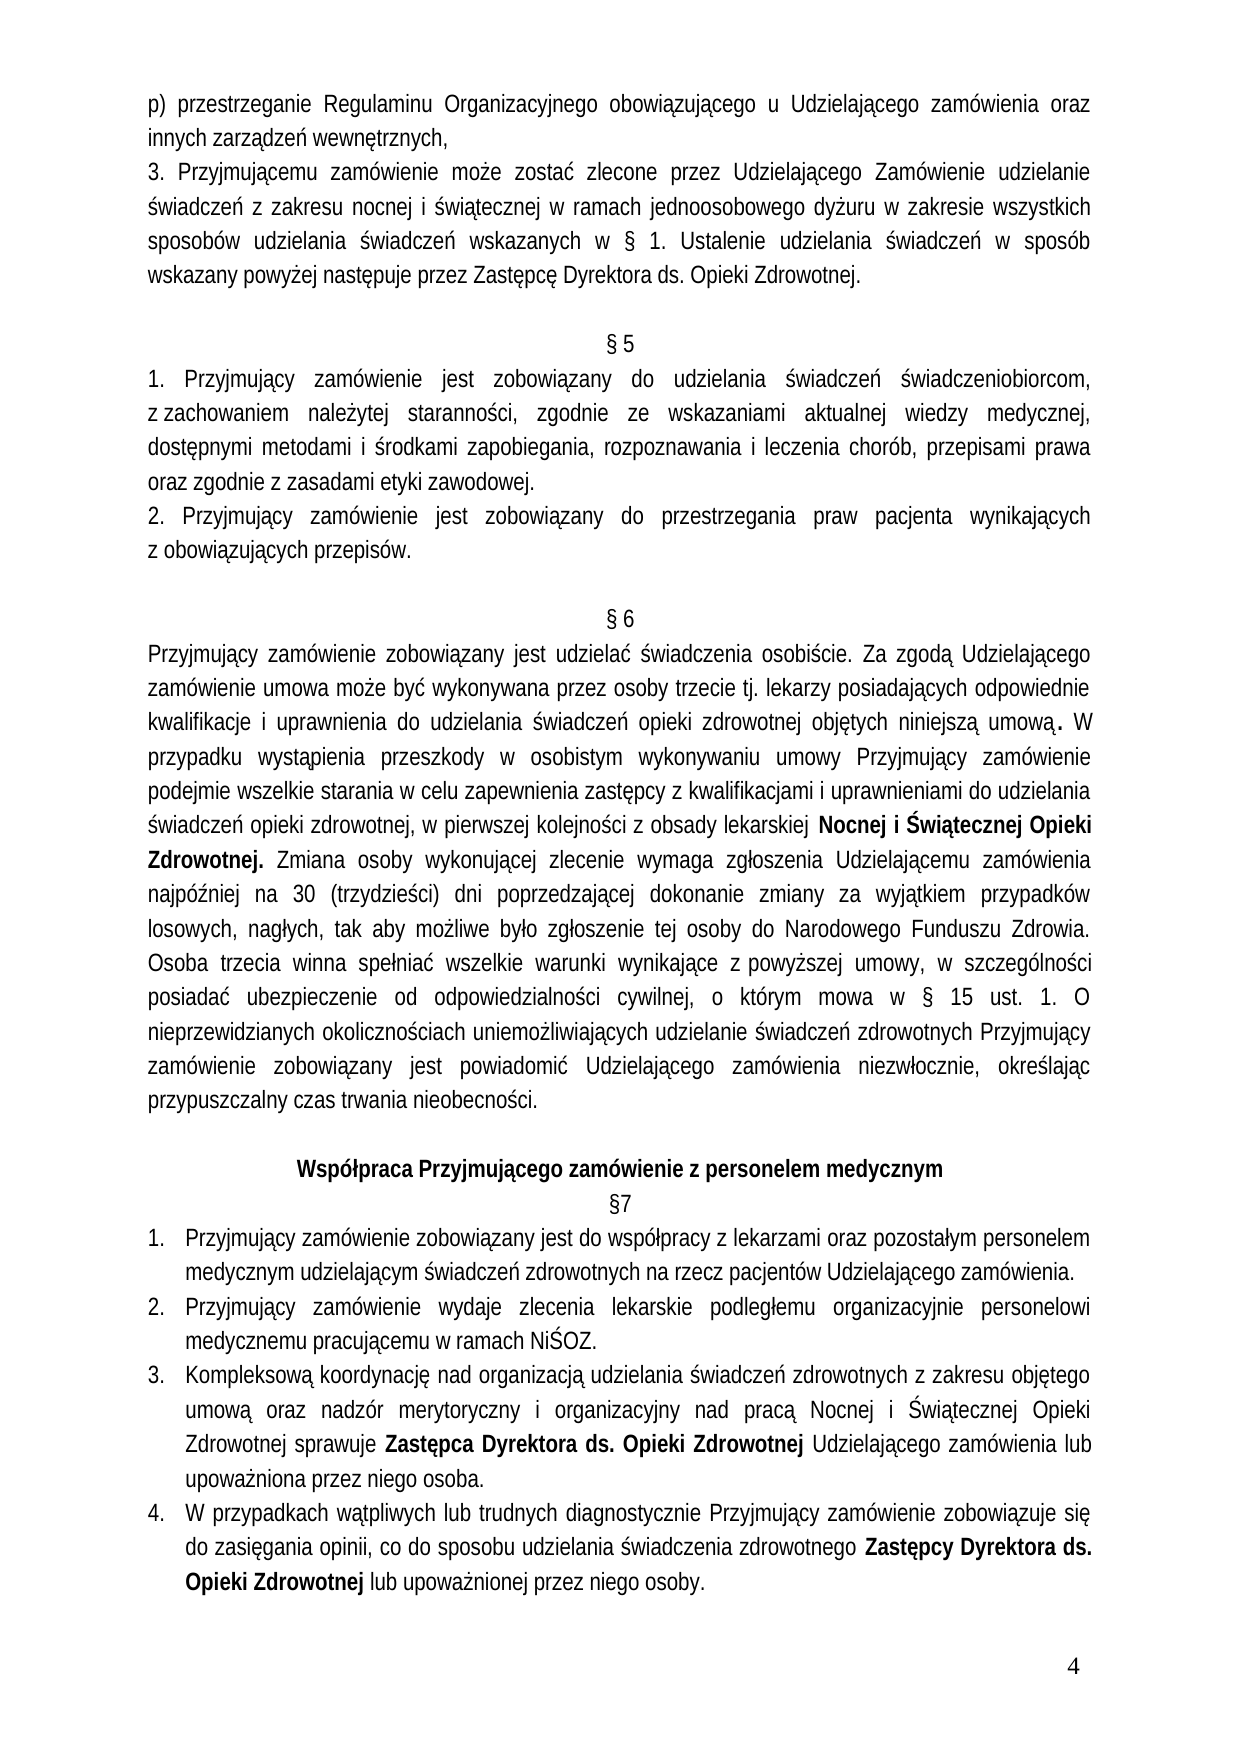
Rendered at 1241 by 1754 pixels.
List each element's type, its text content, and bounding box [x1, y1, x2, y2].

list W przypadkach wątpliwych lub trudnych diagnostycznie Przyjmujący zamówienie zobowiązuje się do zasięgania opinii, co do sposobu udzielania świadczenia zdrowotnego Zastępcy Dyrektora ds. Opieki Zdrowotnej lub upoważnionej przez niego osoby. [148, 1498, 1092, 1595]
list Kompleksową koordynację nad organizacją udzielania świadczeń zdrowotnych z zakresu objętego umową oraz nadzór merytoryczny i organizacyjny nad pracą Nocnej i Świątecznej Opieki Zdrowotnej sprawuje Zastępca Dyrektora ds. Opieki Zdrowotnej Udzielającego zamówienia lub upoważniona przez niego osoba. [148, 1361, 1092, 1492]
text Przyjmujący zamówienie zobowiązany jest udzielać świadczenia osobiście. Za zgodą Udzielającego zamówienie umowa może być wykonywana przez osoby trzecie tj. lekarzy posiadających odpowiednie kwalifikacje i uprawnienia do udzielania świadczeń opieki zdrowotnej objętych niniejszą umową. W przypadku wystąpienia przeszkody w osobistym wykonywaniu umowy Przyjmujący zamówienie podejmie wszelkie starania w celu zapewnienia zastępcy z kwalifikacjami i uprawnieniami do udzielania świadczeń opieki zdrowotnej, w pierwszej kolejności z obsady lekarskiej Nocnej i Świątecznej Opieki Zdrowotnej. Zmiana osoby wykonującej zlecenie wymaga zgłoszenia Udzielającemu zamówienia najpóźniej na 30 (trzydzieści) dni poprzedzającej dokonanie zmiany za wyjątkiem przypadków losowych, nagłych, tak aby możliwe było zgłoszenie tej osoby do Narodowego Funduszu Zdrowia. Osoba trzecia winna spełniać wszelkie warunki wynikające z powyższej umowy, w szczególności posiadać ubezpieczenie od odpowiedzialności cywilnej, o którym mowa w § 15 ust. 1. O nieprzewidzianych okolicznościach uniemożliwiających udzielanie świadczeń zdrowotnych Przyjmujący zamówienie zobowiązany jest powiadomić Udzielającego zamówienia niezwłocznie, określając przypuszczalny czas trwania nieobecności. [148, 639, 1092, 1114]
text § 5 [148, 329, 1092, 358]
text p) przestrzeganie Regulaminu Organizacyjnego obowiązującego u Udzielającego zamówienia oraz innych zarządzeń wewnętrznych, [148, 89, 1092, 152]
text §7 [148, 1189, 1092, 1217]
text § 6 [148, 604, 1092, 633]
text 3. Przyjmującemu zamówienie może zostać zlecone przez Udzielającego Zamówienie udzielanie świadczeń z zakresu nocnej i świątecznej w ramach jednoosobowego dyżuru w zakresie wszystkich sposobów udzielania świadczeń wskazanych w § 1. Ustalenie udzielania świadczeń w sposób wskazany powyżej następuje przez Zastępcę Dyrektora ds. Opieki Zdrowotnej. [148, 157, 1092, 289]
text 1. Przyjmujący zamówienie jest zobowiązany do udzielania świadczeń świadczeniobiorcom, z zachowaniem należytej staranności, zgodnie ze wskazaniami aktualnej wiedzy medycznej, dostępnymi metodami i środkami zapobiegania, rozpoznawania i leczenia chorób, przepisami prawa oraz zgodnie z zasadami etyki zawodowej. [148, 364, 1092, 495]
list Przyjmujący zamówienie zobowiązany jest do współpracy z lekarzami oraz pozostałym personelem medycznym udzielającym świadczeń zdrowotnych na rzecz pacjentów Udzielającego zamówienia. [148, 1223, 1092, 1286]
text 2. Przyjmujący zamówienie jest zobowiązany do przestrzegania praw pacjenta wynikających z obowiązujących przepisów. [148, 501, 1092, 564]
list Przyjmujący zamówienie wydaje zlecenia lekarskie podległemu organizacyjnie personelowi medycznemu pracującemu w ramach NiŚOZ. [148, 1292, 1092, 1355]
text Współpraca Przyjmującego zamówienie z personelem medycznym [148, 1154, 1092, 1183]
